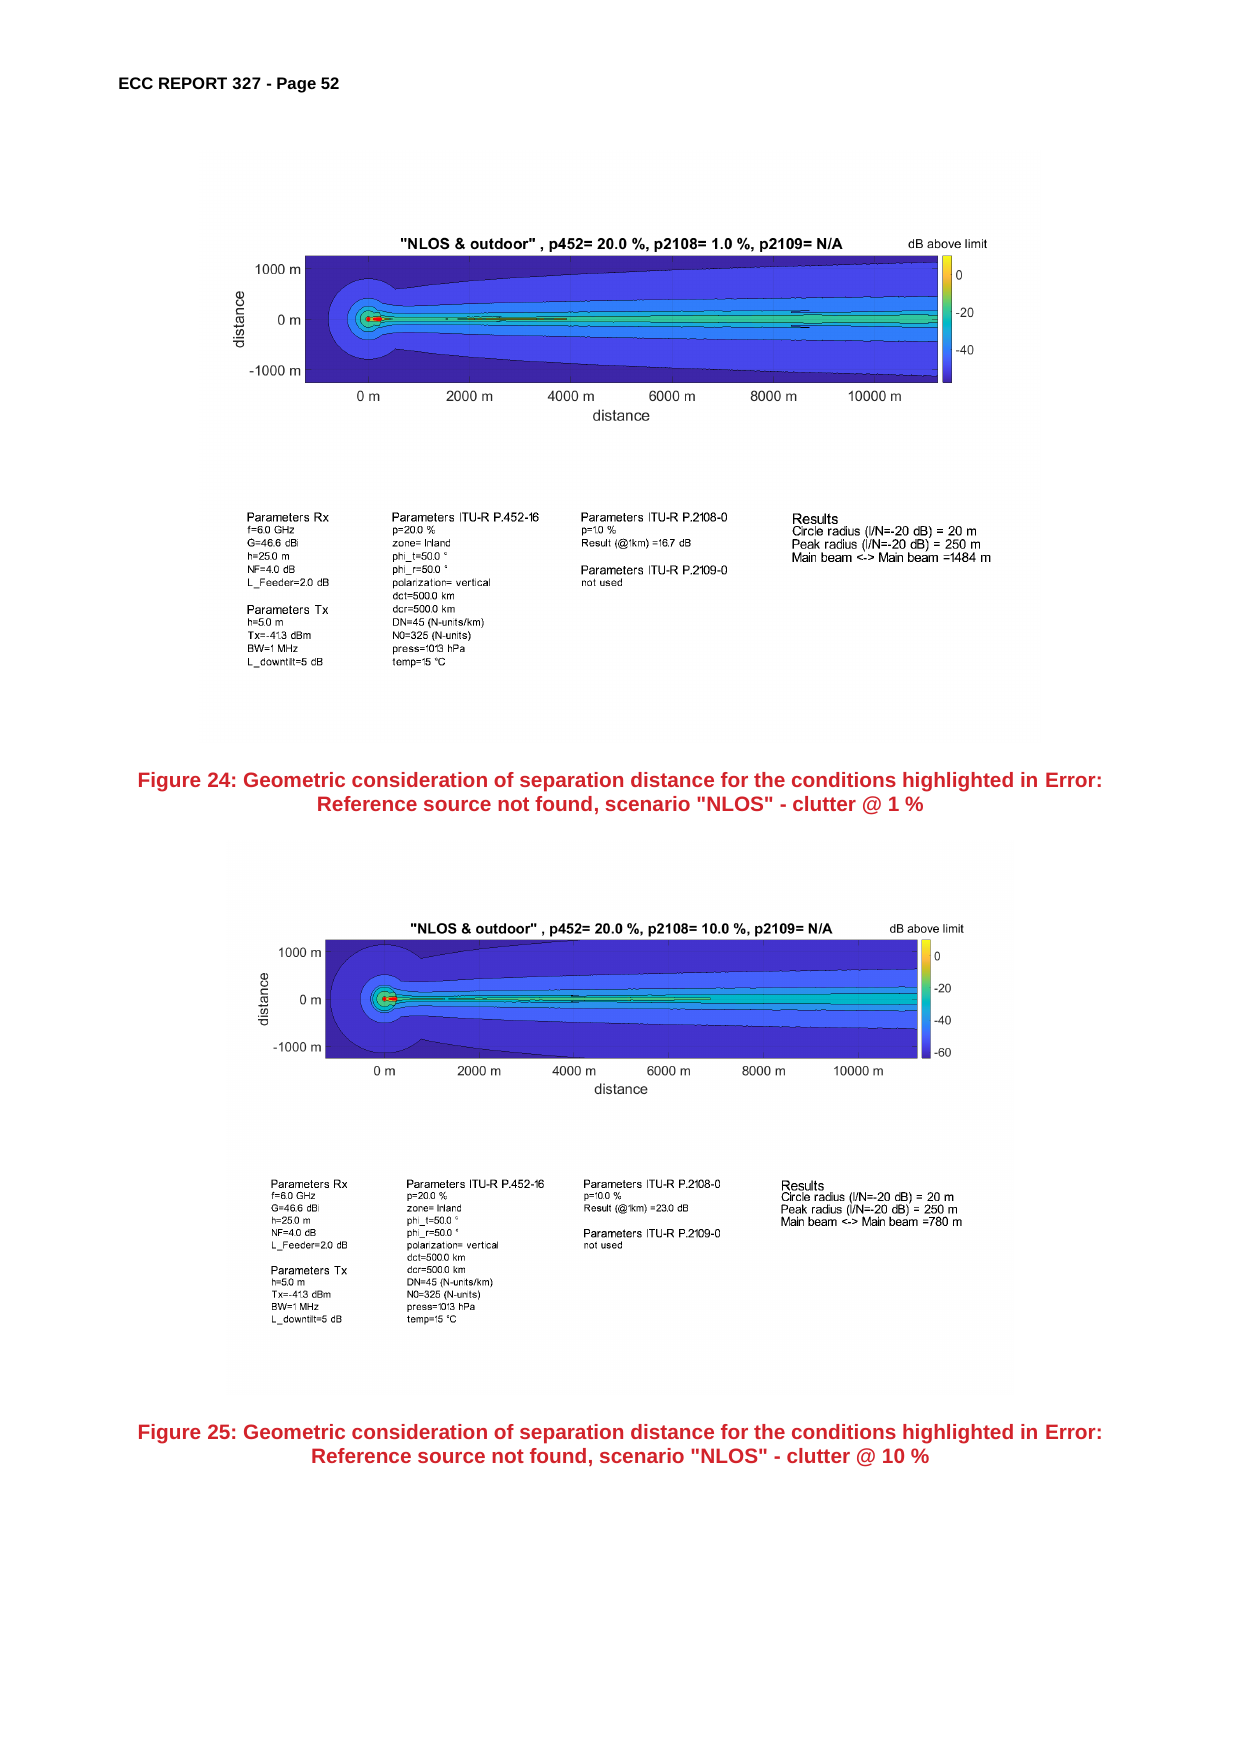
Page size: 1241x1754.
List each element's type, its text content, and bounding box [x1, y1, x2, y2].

picture [226, 840, 1014, 1395]
text Figure 25: Geometric consideration of separation distance for the conditions highlighted in Table 14, scenario "NLOS" - clutter @ 10 % [118, 1420, 1122, 1468]
text Figure 24: Geometric consideration of separation distance for the conditions highlighted in Table 14, scenario "NLOS" - clutter @ 1 % [118, 767, 1122, 815]
picture [199, 150, 1041, 743]
